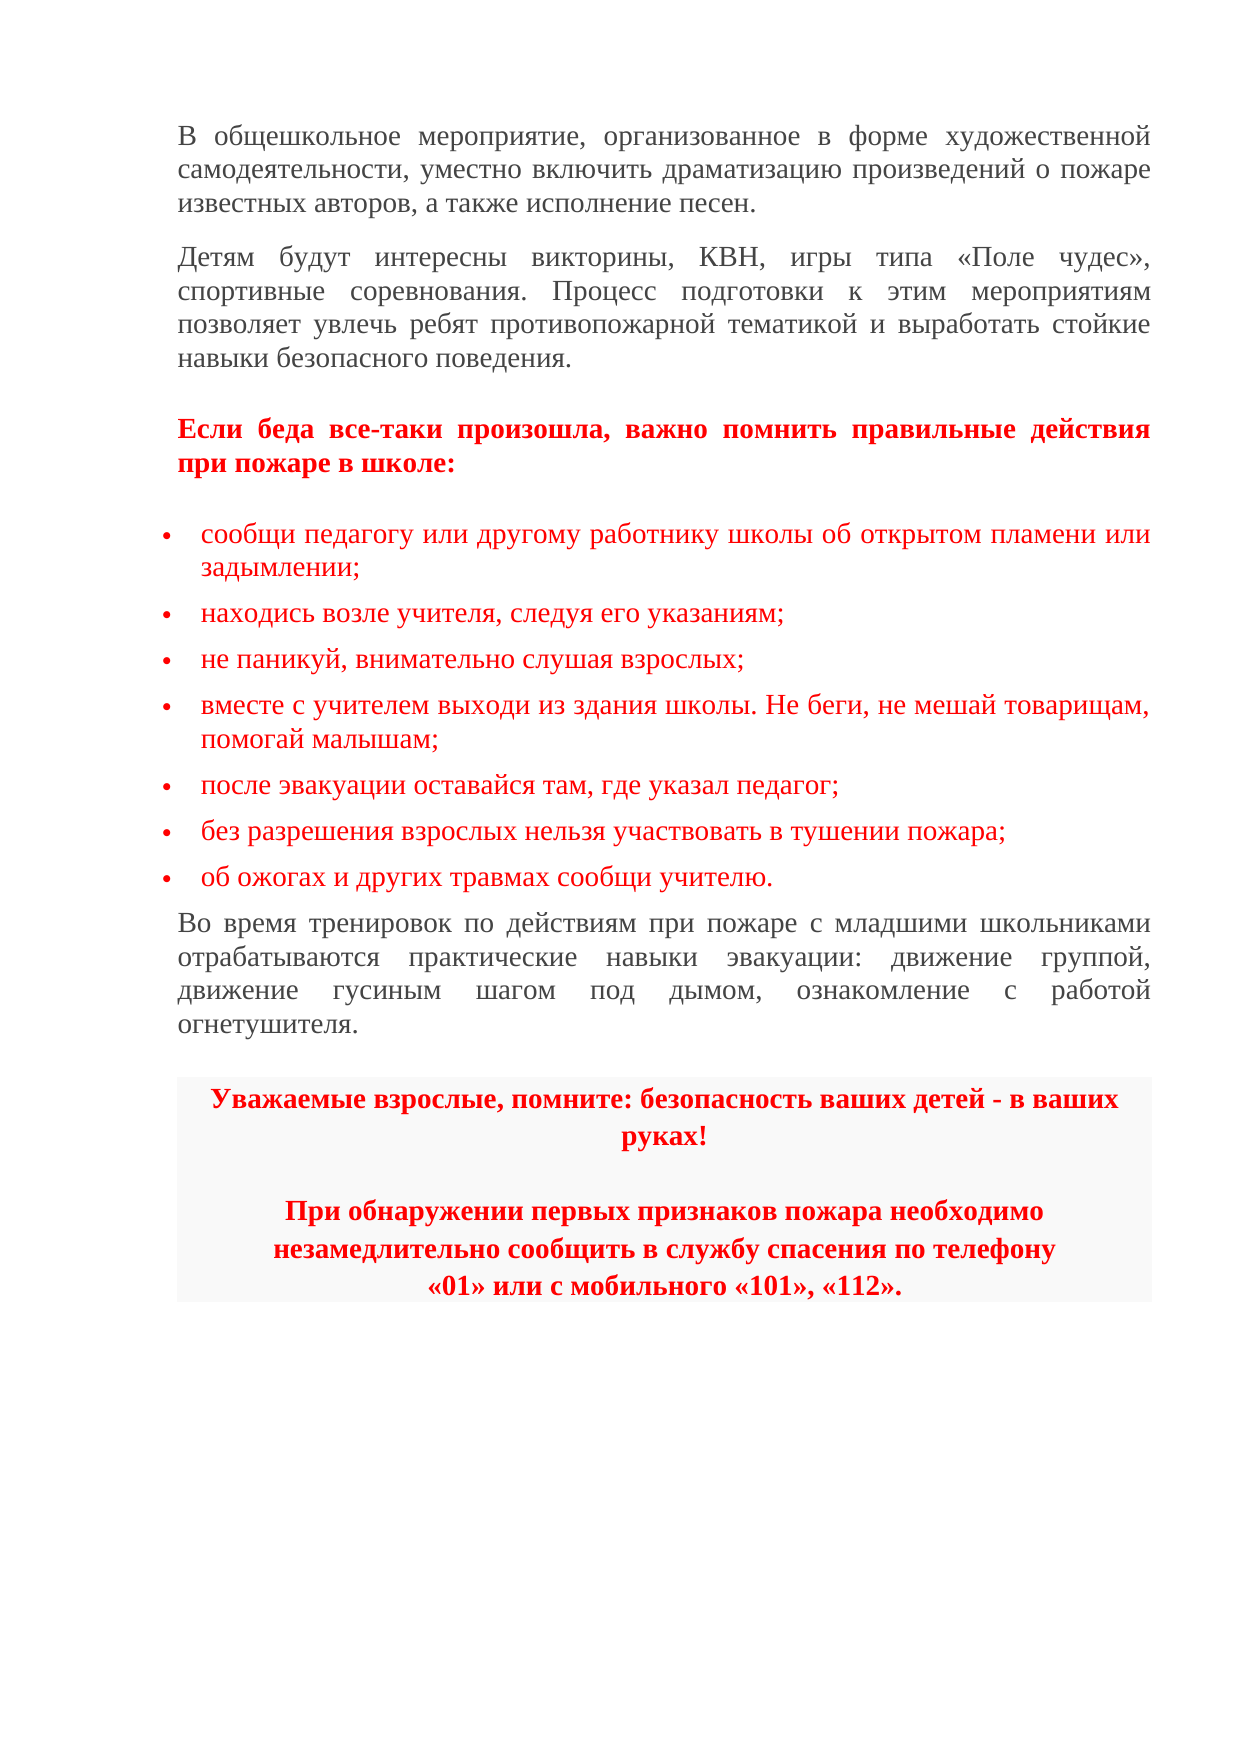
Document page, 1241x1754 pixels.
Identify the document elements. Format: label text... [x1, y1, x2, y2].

list после эвакуации оставайся там, где указал педагог; [163, 767, 1152, 801]
text «01» или с мобильного «101», «112». [177, 1264, 1152, 1302]
list находись возле учителя, следуя его указаниям; [163, 595, 1152, 629]
text Если беда все-таки произошла, важно помнить правильные действия при пожаре в школе: [177, 411, 1152, 478]
list вместе с учителем выходи из здания школы. Не беги, не мешай товарищам, помогай малышам; [163, 687, 1152, 754]
text Детям будут интересны викторины, КВН, игры типа «Поле чудес», спортивные соревнования. Процесс подготовки к этим мероприятиям позволяет увлечь ребят противопожарной тематикой и выработать стойкие навыки безопасного поведения. [177, 239, 1152, 374]
list не паникуй, внимательно слушая взрослых; [163, 641, 1152, 675]
list об ожогах и других травмах сообщи учителю. [163, 859, 1152, 893]
text В общешкольное мероприятие, организованное в форме художественной самодеятельности, уместно включить драматизацию произведений о пожаре известных авторов, а также исполнение песен. [177, 118, 1152, 219]
text Во время тренировок по действиям при пожаре с младшими школьниками отрабатываются практические навыки эвакуации: движение группой, движение гусиным шагом под дымом, ознакомление с работой огнетушителя. [177, 905, 1152, 1039]
list без разрешения взрослых нельзя участвовать в тушении пожара; [163, 813, 1152, 847]
text При обнаружении первых признаков пожара необходимо незамедлительно сообщить в службу спасения по телефону [177, 1189, 1152, 1264]
list сообщи педагогу или другому работнику школы об открытом пламени или задымлении; [163, 516, 1152, 583]
text Уважаемые взрослые, помните: безопасность ваших детей - в ваших руках! [177, 1077, 1152, 1152]
